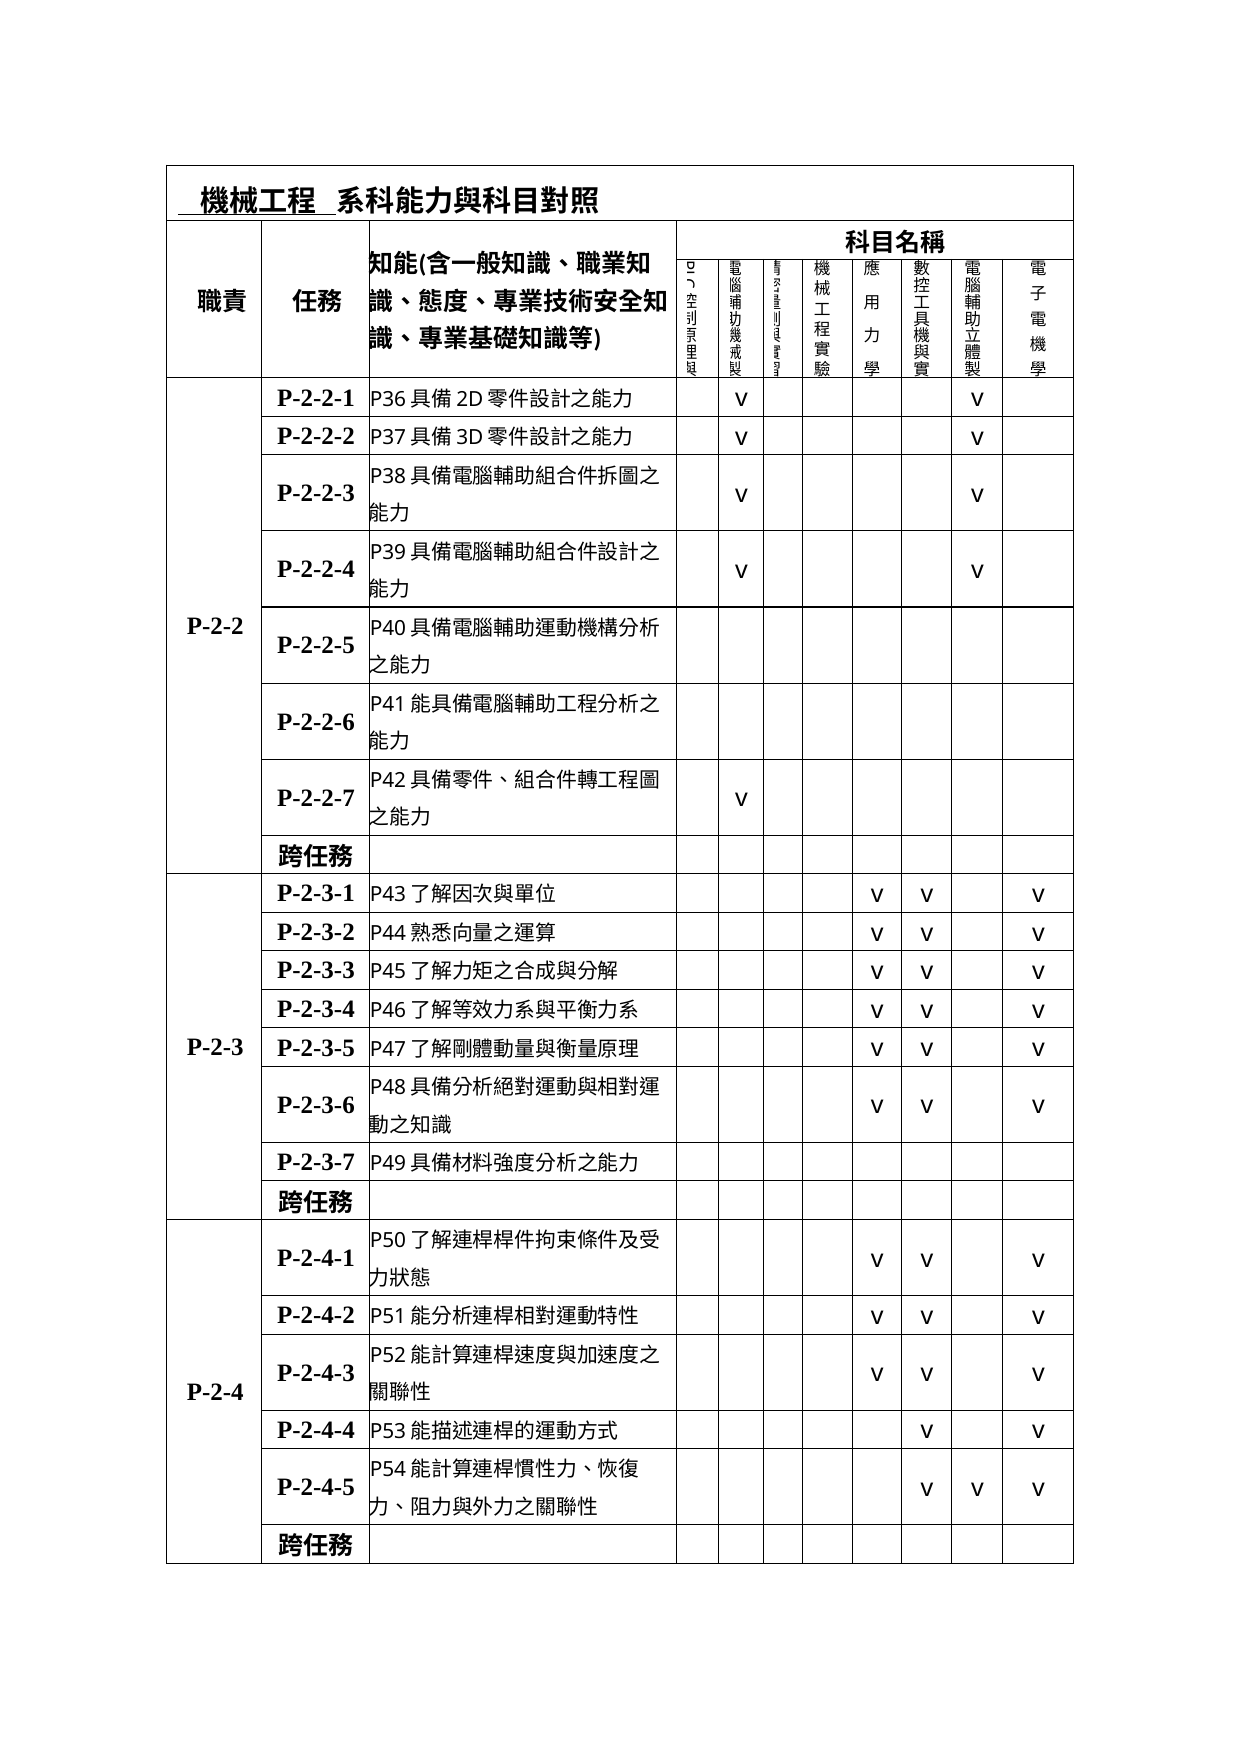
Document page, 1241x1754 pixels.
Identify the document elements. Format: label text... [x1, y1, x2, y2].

table_cell v [853, 1335, 901, 1409]
table_cell P-2-4-5 [262, 1449, 369, 1524]
table_cell [853, 760, 901, 834]
table_cell [803, 951, 852, 989]
table_cell P-2-2-2 [262, 417, 369, 454]
table_cell P-2-2 [167, 378, 261, 873]
table_cell [803, 417, 852, 454]
table_cell [803, 1181, 852, 1219]
table_cell v [902, 1028, 951, 1066]
table_cell [853, 455, 901, 530]
table_cell [803, 1411, 852, 1448]
table_cell [764, 531, 802, 606]
table_header 機械工程 系科能力與科目對照 [167, 166, 1073, 220]
table_cell P39具備電腦輔助組合件設計之能力 [370, 531, 676, 606]
table_cell [764, 874, 802, 912]
table_cell [952, 608, 1002, 682]
table_cell P-2-3-7 [262, 1143, 369, 1180]
table_cell [902, 531, 951, 606]
table_cell [764, 990, 802, 1027]
table_cell P-2-3-5 [262, 1028, 369, 1066]
table_cell v [1003, 1449, 1073, 1524]
table_cell [719, 608, 763, 682]
table_cell [719, 1067, 763, 1142]
table_cell [677, 531, 718, 606]
table_cell [1003, 836, 1073, 873]
table_cell [764, 378, 802, 416]
table_cell v [719, 378, 763, 416]
table_cell v [853, 874, 901, 912]
table_cell [677, 1411, 718, 1448]
table_cell v [1003, 874, 1073, 912]
table_cell P-2-2-4 [262, 531, 369, 606]
table_cell [677, 378, 718, 416]
table_cell v [853, 951, 901, 989]
table_cell [952, 1067, 1002, 1142]
table_cell [803, 1449, 852, 1524]
table_cell [764, 1525, 802, 1563]
table_cell P47了解剛體動量與衡量原理 [370, 1028, 676, 1066]
table_cell P49具備材料強度分析之能力 [370, 1143, 676, 1180]
table_cell P-2-2-1 [262, 378, 369, 416]
table_cell 職責 [167, 221, 261, 377]
table_cell v [719, 417, 763, 454]
table_cell P-2-4-1 [262, 1220, 369, 1295]
table_cell P-2-3 [167, 874, 261, 1219]
table_cell [952, 760, 1002, 834]
table_cell [719, 836, 763, 873]
table_cell 任務 [262, 221, 369, 377]
table_cell [764, 1335, 802, 1409]
table_cell [803, 1220, 852, 1295]
table_cell v [902, 874, 951, 912]
table_cell [719, 1449, 763, 1524]
table_cell P-2-2-7 [262, 760, 369, 834]
table_cell [677, 1335, 718, 1409]
table_cell [803, 760, 852, 834]
table_cell 數控工具機與實習(一)(二) [902, 260, 951, 377]
table_cell [853, 531, 901, 606]
table_cell [764, 1181, 802, 1219]
table_cell [1003, 378, 1073, 416]
table_cell P-2-3-2 [262, 913, 369, 950]
table_cell v [1003, 990, 1073, 1027]
table_cell v [952, 455, 1002, 530]
table_cell [764, 1411, 802, 1448]
table_cell v [1003, 1220, 1073, 1295]
table_cell [719, 1220, 763, 1295]
table_cell [902, 836, 951, 873]
table_cell v [902, 990, 951, 1027]
table_cell [803, 531, 852, 606]
table_cell v [1003, 913, 1073, 950]
table_cell P-2-3-4 [262, 990, 369, 1027]
table_cell [677, 1143, 718, 1180]
table_cell [764, 1220, 802, 1295]
table_cell P37具備3D零件設計之能力 [370, 417, 676, 454]
table_cell [677, 455, 718, 530]
table_cell [902, 1525, 951, 1563]
table_cell P-2-4-2 [262, 1296, 369, 1333]
table_cell v [853, 913, 901, 950]
table_cell v [902, 1296, 951, 1333]
table_cell 電子電機學 [1003, 260, 1073, 377]
table_cell [764, 760, 802, 834]
table_cell P38具備電腦輔助組合件拆圖之能力 [370, 455, 676, 530]
table_cell [1003, 1525, 1073, 1563]
table_cell v [902, 1220, 951, 1295]
table_cell v [902, 951, 951, 989]
table_cell [853, 684, 901, 758]
table_cell [764, 913, 802, 950]
table_cell [803, 913, 852, 950]
table_cell v [902, 1335, 951, 1409]
table_cell [370, 1525, 676, 1563]
table_cell P36具備2D零件設計之能力 [370, 378, 676, 416]
table_cell P48具備分析絕對運動與相對運動之知識 [370, 1067, 676, 1142]
table_cell [803, 1143, 852, 1180]
table_cell [719, 874, 763, 912]
table_cell [952, 1296, 1002, 1333]
table_cell [677, 1525, 718, 1563]
table_cell 科目名稱 [677, 221, 1073, 259]
table_cell PLC控制原理與應用 [677, 260, 718, 377]
table_cell [719, 913, 763, 950]
table_cell [1003, 531, 1073, 606]
table_cell [803, 1525, 852, 1563]
table_cell P46了解等效力系與平衡力系 [370, 990, 676, 1027]
table_cell [952, 836, 1002, 873]
table_cell [902, 1181, 951, 1219]
table_cell P-2-4-4 [262, 1411, 369, 1448]
table_cell [902, 378, 951, 416]
table_cell P-2-4-3 [262, 1335, 369, 1409]
table_cell v [853, 1296, 901, 1333]
table_cell [952, 684, 1002, 758]
table_cell v [902, 1067, 951, 1142]
table_cell [1003, 417, 1073, 454]
table_cell [803, 990, 852, 1027]
table_cell [719, 951, 763, 989]
table_cell [902, 684, 951, 758]
table_cell P44熟悉向量之運算 [370, 913, 676, 950]
table_cell v [719, 531, 763, 606]
table_cell P40具備電腦輔助運動機構分析之能力 [370, 608, 676, 682]
table_cell [1003, 684, 1073, 758]
table_cell [853, 1181, 901, 1219]
table_cell 跨任務 [262, 1181, 369, 1219]
table_cell [677, 990, 718, 1027]
table_cell P54能計算連桿慣性力、恢復力、阻力與外力之關聯性 [370, 1449, 676, 1524]
table_cell [952, 1411, 1002, 1448]
table_cell v [1003, 1028, 1073, 1066]
table_cell P42具備零件、組合件轉工程圖之能力 [370, 760, 676, 834]
table_cell P-2-3-3 [262, 951, 369, 989]
table_cell [803, 608, 852, 682]
table_cell P43了解因次與單位 [370, 874, 676, 912]
table_cell [803, 874, 852, 912]
table_cell 跨任務 [262, 1525, 369, 1563]
table_cell [803, 684, 852, 758]
table_cell [677, 874, 718, 912]
table_cell [719, 1525, 763, 1563]
table_cell [853, 1449, 901, 1524]
table_cell [952, 1181, 1002, 1219]
table_cell [764, 1143, 802, 1180]
table_cell [853, 836, 901, 873]
table_cell P-2-2-5 [262, 608, 369, 682]
table_cell v [1003, 1067, 1073, 1142]
table_cell [677, 1220, 718, 1295]
table_cell v [853, 990, 901, 1027]
table_cell v [902, 913, 951, 950]
table_cell [902, 1143, 951, 1180]
table_cell [677, 836, 718, 873]
table_cell [677, 684, 718, 758]
table_cell v [1003, 1411, 1073, 1448]
table_cell [853, 608, 901, 682]
table_cell [1003, 608, 1073, 682]
table_cell 機械工程實驗 [803, 260, 852, 377]
table_cell 跨任務 [262, 836, 369, 873]
table_cell [803, 836, 852, 873]
table_cell P41能具備電腦輔助工程分析之能力 [370, 684, 676, 758]
table_cell [1003, 455, 1073, 530]
table_cell [677, 1449, 718, 1524]
table_cell [952, 951, 1002, 989]
table_cell [952, 1335, 1002, 1409]
table_cell [764, 836, 802, 873]
table_cell 精密量測與實習 [764, 260, 802, 377]
table_cell [719, 1143, 763, 1180]
table_cell P52能計算連桿速度與加速度之關聯性 [370, 1335, 676, 1409]
table_cell P-2-2-6 [262, 684, 369, 758]
table_cell P-2-3-1 [262, 874, 369, 912]
table_cell v [952, 417, 1002, 454]
table_cell P-2-2-3 [262, 455, 369, 530]
table_cell [719, 1335, 763, 1409]
table_cell [853, 1411, 901, 1448]
table_cell v [902, 1449, 951, 1524]
table_cell [1003, 1181, 1073, 1219]
table_cell [764, 1449, 802, 1524]
table_cell [1003, 760, 1073, 834]
table_cell [370, 1181, 676, 1219]
table_cell [803, 378, 852, 416]
table_cell [952, 1143, 1002, 1180]
table_cell P-2-4 [167, 1220, 261, 1563]
table_cell [902, 608, 951, 682]
table_cell [370, 836, 676, 873]
table_cell v [902, 1411, 951, 1448]
table_cell v [1003, 1335, 1073, 1409]
table_cell [853, 378, 901, 416]
table_cell [853, 1143, 901, 1180]
table_cell [764, 951, 802, 989]
table_cell [719, 1181, 763, 1219]
table_cell [719, 990, 763, 1027]
table_cell v [719, 760, 763, 834]
table_cell [803, 1028, 852, 1066]
table_cell [803, 455, 852, 530]
table_cell 知能(含一般知識、職業知識、態度、專業技術安全知識、專業基礎知識等) [370, 221, 676, 377]
table_cell v [1003, 1296, 1073, 1333]
table_cell v [719, 455, 763, 530]
table_cell [677, 913, 718, 950]
table_cell v [1003, 951, 1073, 989]
table_cell [1003, 1143, 1073, 1180]
table_cell [677, 951, 718, 989]
table_cell [853, 1525, 901, 1563]
table_cell [719, 1296, 763, 1333]
table_cell [803, 1296, 852, 1333]
table_cell v [853, 1220, 901, 1295]
table_cell [719, 684, 763, 758]
table_cell 電腦輔助立體製圖 [952, 260, 1002, 377]
table_cell [764, 1067, 802, 1142]
table_cell [677, 1067, 718, 1142]
table_cell [764, 1028, 802, 1066]
table_cell [764, 417, 802, 454]
table_cell [677, 417, 718, 454]
table_cell [677, 760, 718, 834]
table_cell [902, 417, 951, 454]
table_cell [902, 760, 951, 834]
table_cell [719, 1028, 763, 1066]
table_cell v [952, 1449, 1002, 1524]
table_cell v [952, 378, 1002, 416]
table_cell [764, 455, 802, 530]
table_cell P53能描述連桿的運動方式 [370, 1411, 676, 1448]
table_cell 電腦輔助機械製圖(一)(二) [719, 260, 763, 377]
table_cell 應用力學 [853, 260, 901, 377]
table_cell P51能分析連桿相對運動特性 [370, 1296, 676, 1333]
table_cell v [853, 1067, 901, 1142]
table_cell [764, 1296, 802, 1333]
table_cell [952, 1220, 1002, 1295]
table_cell [952, 874, 1002, 912]
table_cell [764, 684, 802, 758]
table_cell [677, 1028, 718, 1066]
table_cell [902, 455, 951, 530]
table_cell v [853, 1028, 901, 1066]
table_cell [803, 1335, 852, 1409]
table_cell P-2-3-6 [262, 1067, 369, 1142]
table_cell v [952, 531, 1002, 606]
table_cell P50了解連桿桿件拘束條件及受力狀態 [370, 1220, 676, 1295]
table_cell [803, 1067, 852, 1142]
table_cell [677, 1296, 718, 1333]
table_cell [952, 913, 1002, 950]
table_cell [952, 1525, 1002, 1563]
table_cell [853, 417, 901, 454]
table_cell [677, 608, 718, 682]
table_cell [677, 1181, 718, 1219]
table_cell [764, 608, 802, 682]
table_cell [719, 1411, 763, 1448]
table_cell [952, 1028, 1002, 1066]
table_cell [952, 990, 1002, 1027]
table_cell P45了解力矩之合成與分解 [370, 951, 676, 989]
